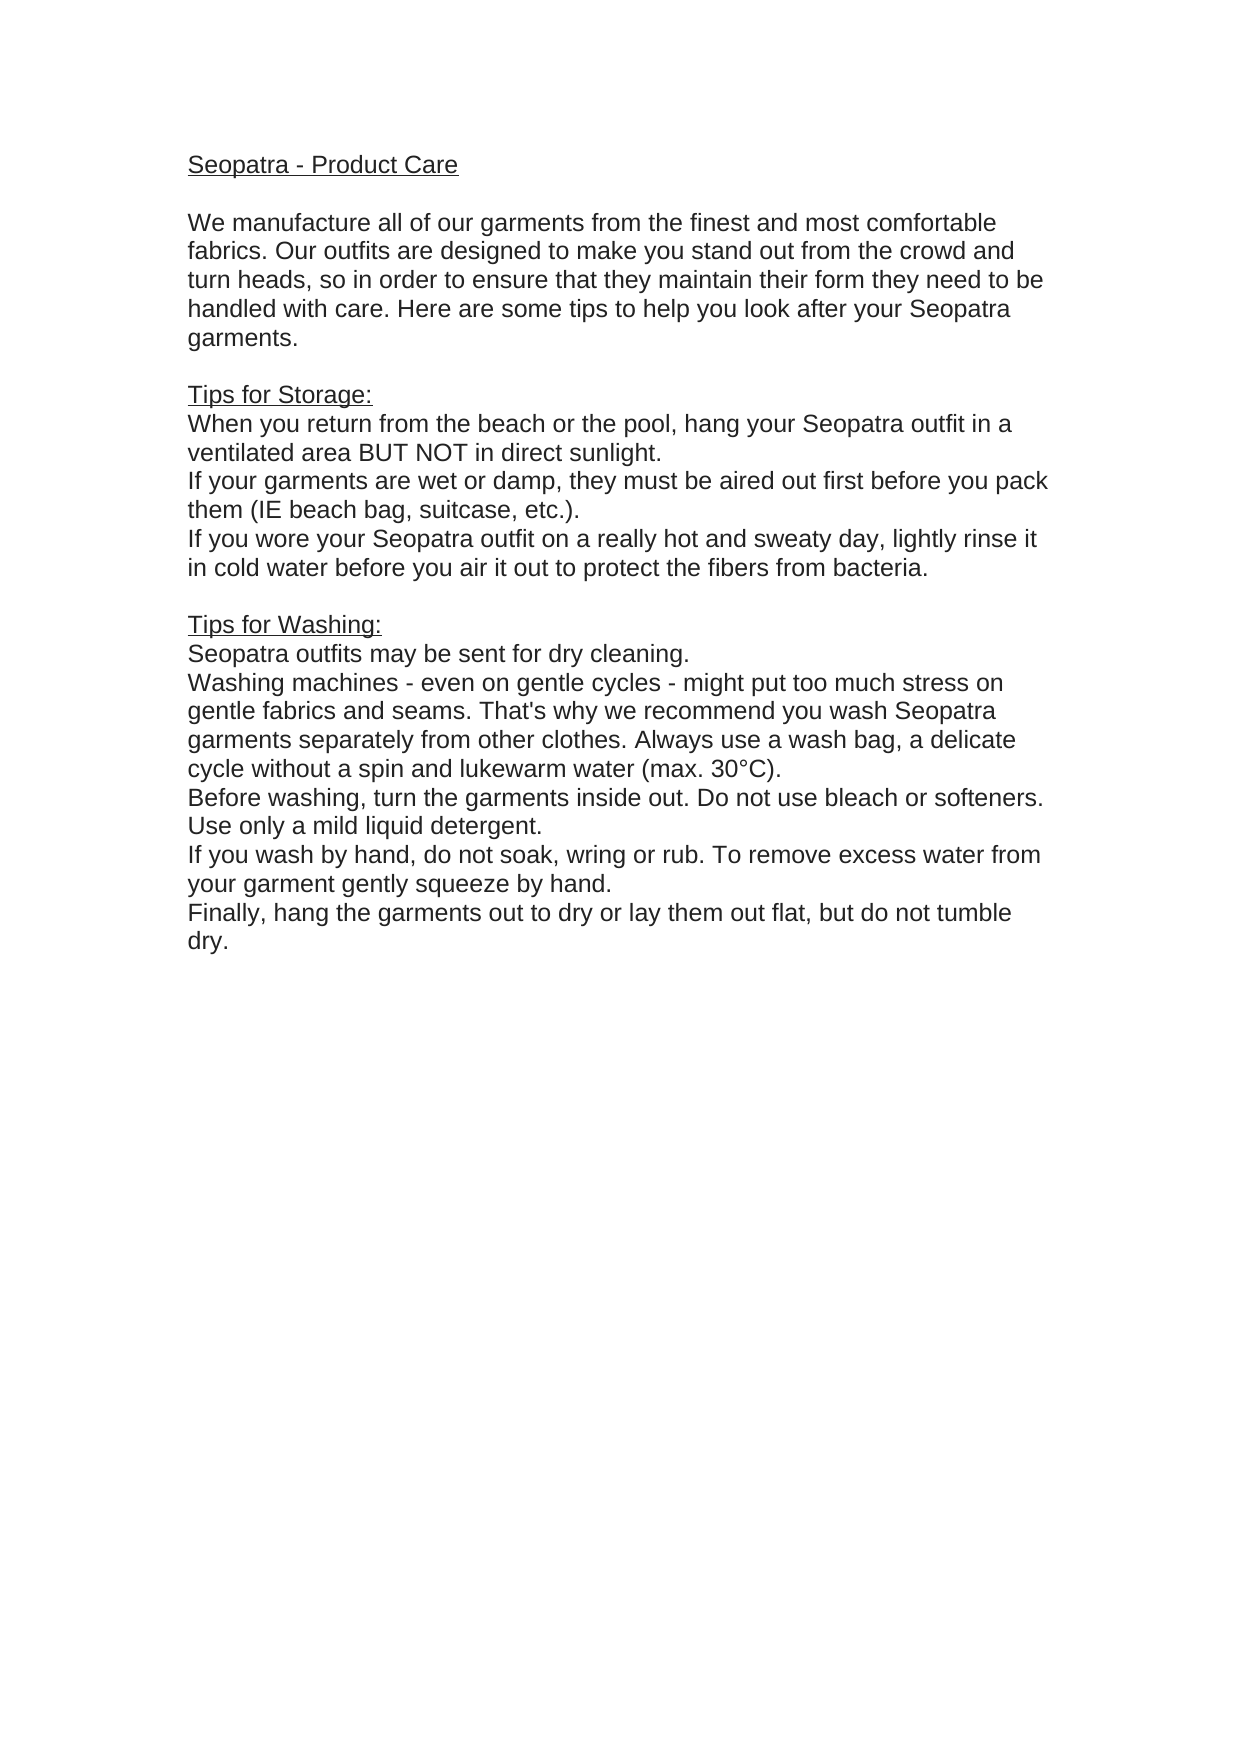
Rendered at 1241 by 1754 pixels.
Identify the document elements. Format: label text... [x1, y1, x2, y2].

text If you wore your Seopatra outfit on a really hot and sweaty day, lightly rinse it in cold water before you air it out to protect the fibers from bacteria. [187, 524, 1053, 581]
text When you return from the beach or the pool, hang your Seopatra outfit in a ventilated area BUT NOT in direct sunlight. [187, 409, 1053, 466]
text If you wash by hand, do not soak, wring or rub. To remove excess water from your garment gently squeeze by hand. [187, 840, 1053, 897]
text Washing machines - even on gentle cycles - might put too much stress on gentle fabrics and seams. That's why we recommend you wash Seopatra garments separately from other clothes. Always use a wash bag, a delicate cycle without a spin and lukewarm water (max. 30°C). [187, 667, 1053, 782]
text We manufacture all of our garments from the finest and most comfortable fabrics. Our outfits are designed to make you stand out from the crowd and turn heads, so in order to ensure that they maintain their form they need to be handled with care. Here are some tips to help you look after your Seopatra garments. [187, 207, 1053, 351]
text Tips for Storage: [187, 380, 1053, 409]
text Seopatra outfits may be sent for dry cleaning. [187, 639, 1053, 667]
text Seopatra - Product Care [187, 150, 1053, 179]
text Before washing, turn the garments inside out. Do not use bleach or softeners. Use only a mild liquid detergent. [187, 782, 1053, 840]
text If your garments are wet or damp, they must be aired out first before you pack them (IE beach bag, suitcase, etc.). [187, 466, 1053, 524]
text Finally, hang the garments out to dry or lay them out flat, but do not tumble dry. [187, 897, 1053, 955]
text Tips for Washing: [187, 610, 1053, 639]
